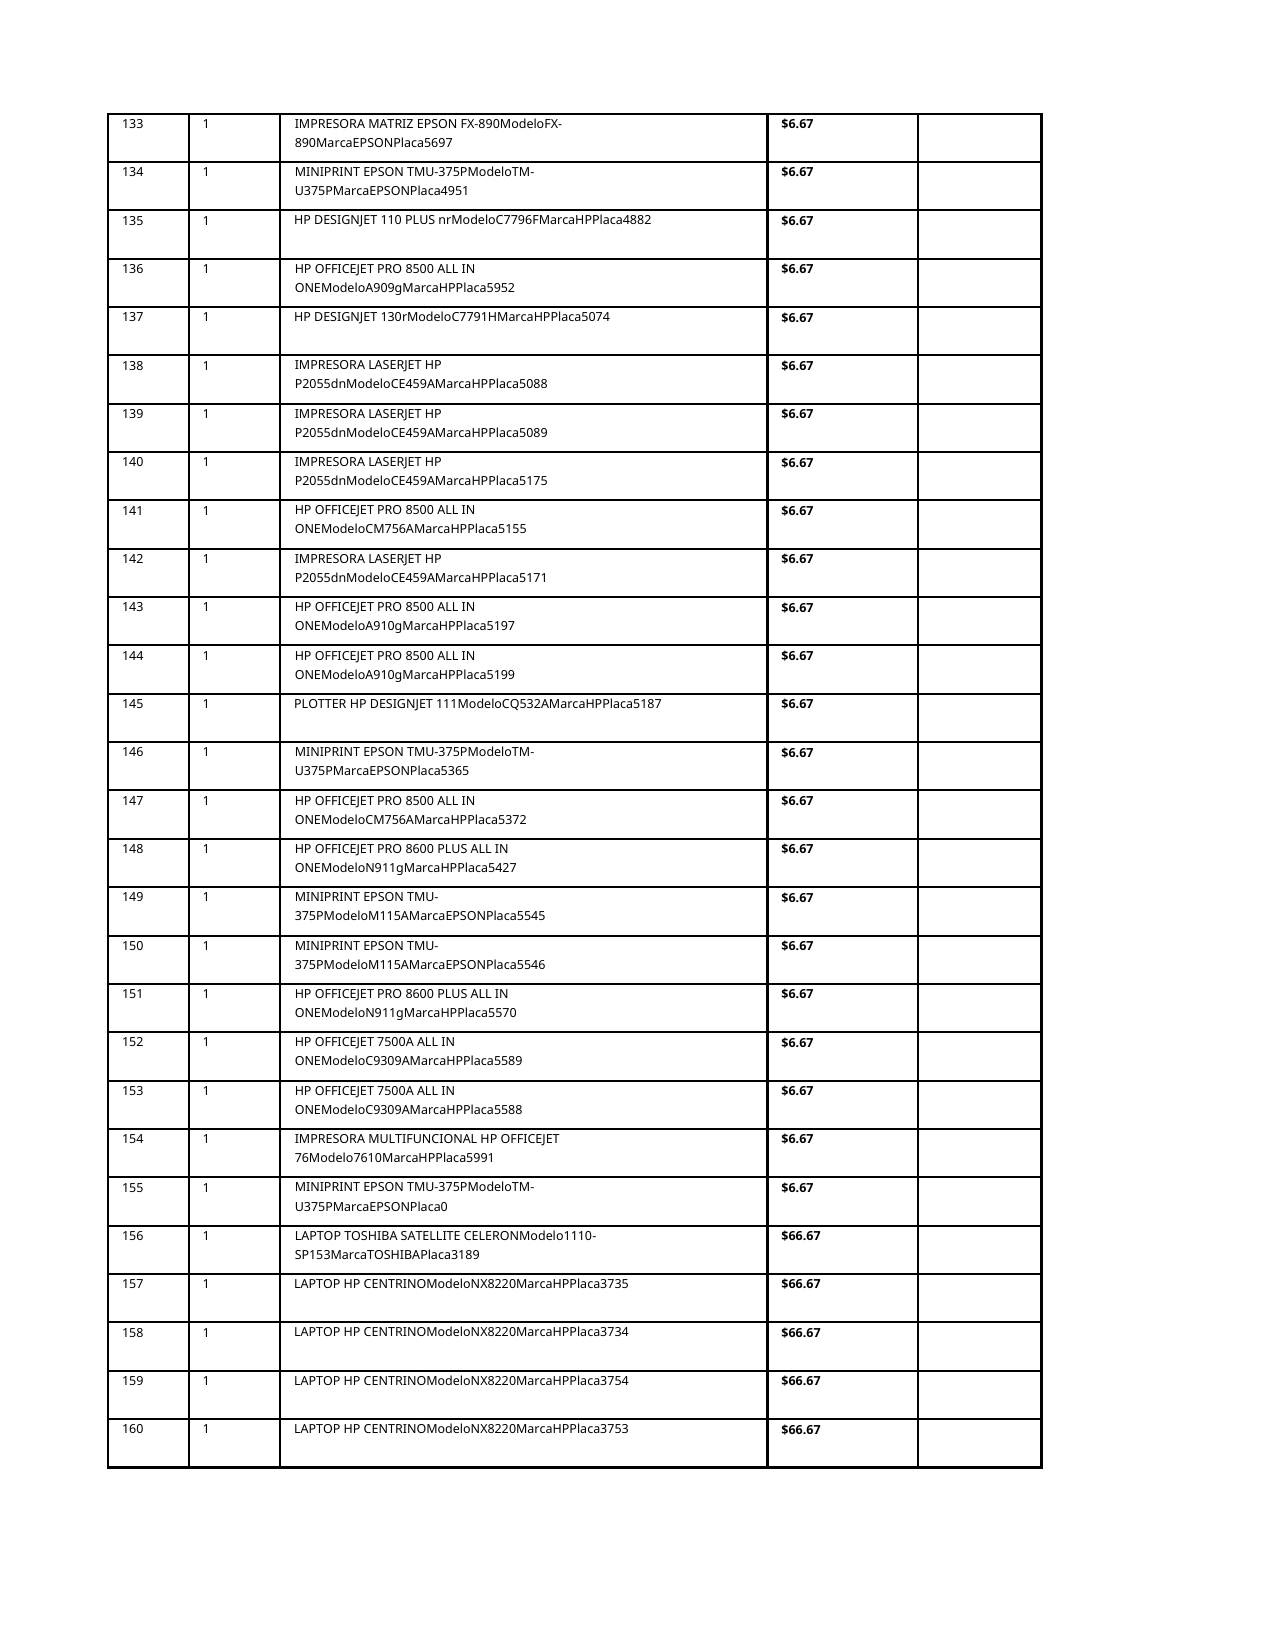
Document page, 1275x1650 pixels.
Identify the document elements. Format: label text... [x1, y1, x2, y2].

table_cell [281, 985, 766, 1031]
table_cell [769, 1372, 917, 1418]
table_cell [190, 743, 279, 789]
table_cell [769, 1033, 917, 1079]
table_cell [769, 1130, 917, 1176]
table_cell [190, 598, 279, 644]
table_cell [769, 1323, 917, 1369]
table_cell 134 [109, 163, 188, 209]
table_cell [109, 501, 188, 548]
table_cell 1 [190, 356, 279, 403]
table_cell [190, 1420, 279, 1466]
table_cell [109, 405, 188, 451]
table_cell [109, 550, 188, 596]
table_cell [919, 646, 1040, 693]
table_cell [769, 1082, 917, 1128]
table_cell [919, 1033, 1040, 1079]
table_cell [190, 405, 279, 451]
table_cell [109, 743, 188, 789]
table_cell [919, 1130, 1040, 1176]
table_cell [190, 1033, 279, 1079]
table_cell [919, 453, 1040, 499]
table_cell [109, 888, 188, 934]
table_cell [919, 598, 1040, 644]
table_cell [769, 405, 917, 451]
table_header 1 [190, 115, 279, 161]
table_cell 1 [190, 308, 279, 354]
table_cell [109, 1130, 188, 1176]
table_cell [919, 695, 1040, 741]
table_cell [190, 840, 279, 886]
table_cell $6.67 [769, 163, 917, 209]
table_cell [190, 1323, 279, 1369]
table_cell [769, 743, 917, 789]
table_cell 138 [109, 356, 188, 403]
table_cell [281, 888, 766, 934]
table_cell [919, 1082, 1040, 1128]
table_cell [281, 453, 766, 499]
table_cell [919, 260, 1040, 306]
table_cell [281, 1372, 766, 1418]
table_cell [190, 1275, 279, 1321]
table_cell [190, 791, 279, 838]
table_cell $6.67 [769, 308, 917, 354]
table_cell 137 [109, 308, 188, 354]
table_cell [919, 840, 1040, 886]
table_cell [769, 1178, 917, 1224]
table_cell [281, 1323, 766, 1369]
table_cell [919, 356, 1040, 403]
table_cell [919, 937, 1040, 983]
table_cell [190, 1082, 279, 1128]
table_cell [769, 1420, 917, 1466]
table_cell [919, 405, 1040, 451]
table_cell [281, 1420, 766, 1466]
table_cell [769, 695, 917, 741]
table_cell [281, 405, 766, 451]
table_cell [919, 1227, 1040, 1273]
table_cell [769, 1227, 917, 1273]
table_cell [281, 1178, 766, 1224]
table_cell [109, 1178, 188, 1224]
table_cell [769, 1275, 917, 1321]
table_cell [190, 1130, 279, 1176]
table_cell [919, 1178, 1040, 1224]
table_header IMPRESORA MATRIZ EPSON FX-890ModeloFX- 890MarcaEPSONPlaca5697 [281, 115, 766, 161]
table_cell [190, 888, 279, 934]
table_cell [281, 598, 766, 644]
table_cell MINIPRINT EPSON TMU-375PModeloTM- U375PMarcaEPSONPlaca4951 [281, 163, 766, 209]
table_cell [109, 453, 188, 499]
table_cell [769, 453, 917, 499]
table_header [919, 115, 1040, 161]
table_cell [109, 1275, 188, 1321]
table_cell 1 [190, 260, 279, 306]
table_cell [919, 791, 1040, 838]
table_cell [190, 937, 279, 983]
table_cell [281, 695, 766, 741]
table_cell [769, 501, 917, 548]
table_header 133 [109, 115, 188, 161]
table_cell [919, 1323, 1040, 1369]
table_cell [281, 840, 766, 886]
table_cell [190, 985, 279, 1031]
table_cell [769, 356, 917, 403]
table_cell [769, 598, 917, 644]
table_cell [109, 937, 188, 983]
table_cell HP DESIGNJET 110 PLUS nrModeloC7796FMarcaHPPlaca4882 [281, 211, 766, 257]
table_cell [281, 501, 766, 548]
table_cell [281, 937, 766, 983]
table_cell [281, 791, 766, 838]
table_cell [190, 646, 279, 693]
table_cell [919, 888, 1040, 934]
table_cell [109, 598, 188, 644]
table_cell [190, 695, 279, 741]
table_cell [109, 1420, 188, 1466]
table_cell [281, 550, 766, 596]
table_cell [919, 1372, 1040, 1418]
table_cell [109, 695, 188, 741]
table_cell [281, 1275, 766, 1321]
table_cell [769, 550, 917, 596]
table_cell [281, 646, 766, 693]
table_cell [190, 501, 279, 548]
table_header $6.67 [769, 115, 917, 161]
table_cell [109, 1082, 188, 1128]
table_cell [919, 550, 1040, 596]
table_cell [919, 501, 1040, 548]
table_cell [919, 163, 1040, 209]
table_cell $6.67 [769, 260, 917, 306]
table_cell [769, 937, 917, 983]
table_cell 135 [109, 211, 188, 257]
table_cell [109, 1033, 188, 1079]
table_cell [919, 211, 1040, 257]
table_cell $6.67 [769, 211, 917, 257]
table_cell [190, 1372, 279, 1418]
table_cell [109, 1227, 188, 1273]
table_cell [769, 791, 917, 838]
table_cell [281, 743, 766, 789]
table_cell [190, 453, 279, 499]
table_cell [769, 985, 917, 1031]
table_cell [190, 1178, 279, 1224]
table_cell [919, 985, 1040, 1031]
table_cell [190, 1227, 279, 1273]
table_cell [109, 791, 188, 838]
table_cell 1 [190, 163, 279, 209]
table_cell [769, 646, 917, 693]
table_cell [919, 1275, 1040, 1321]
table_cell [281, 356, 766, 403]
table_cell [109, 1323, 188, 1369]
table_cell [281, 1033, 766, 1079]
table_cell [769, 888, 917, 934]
table_cell 1 [190, 211, 279, 257]
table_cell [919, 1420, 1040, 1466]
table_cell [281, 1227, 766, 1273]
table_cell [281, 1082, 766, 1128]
table_cell 136 [109, 260, 188, 306]
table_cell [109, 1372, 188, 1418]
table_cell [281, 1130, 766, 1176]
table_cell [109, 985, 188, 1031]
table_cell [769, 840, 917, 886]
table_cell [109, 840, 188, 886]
table_cell [919, 308, 1040, 354]
table_cell HP OFFICEJET PRO 8500 ALL IN ONEModeloA909gMarcaHPPlaca5952 [281, 260, 766, 306]
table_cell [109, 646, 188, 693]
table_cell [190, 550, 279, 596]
table_cell HP DESIGNJET 130rModeloC7791HMarcaHPPlaca5074 [281, 308, 766, 354]
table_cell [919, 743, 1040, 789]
